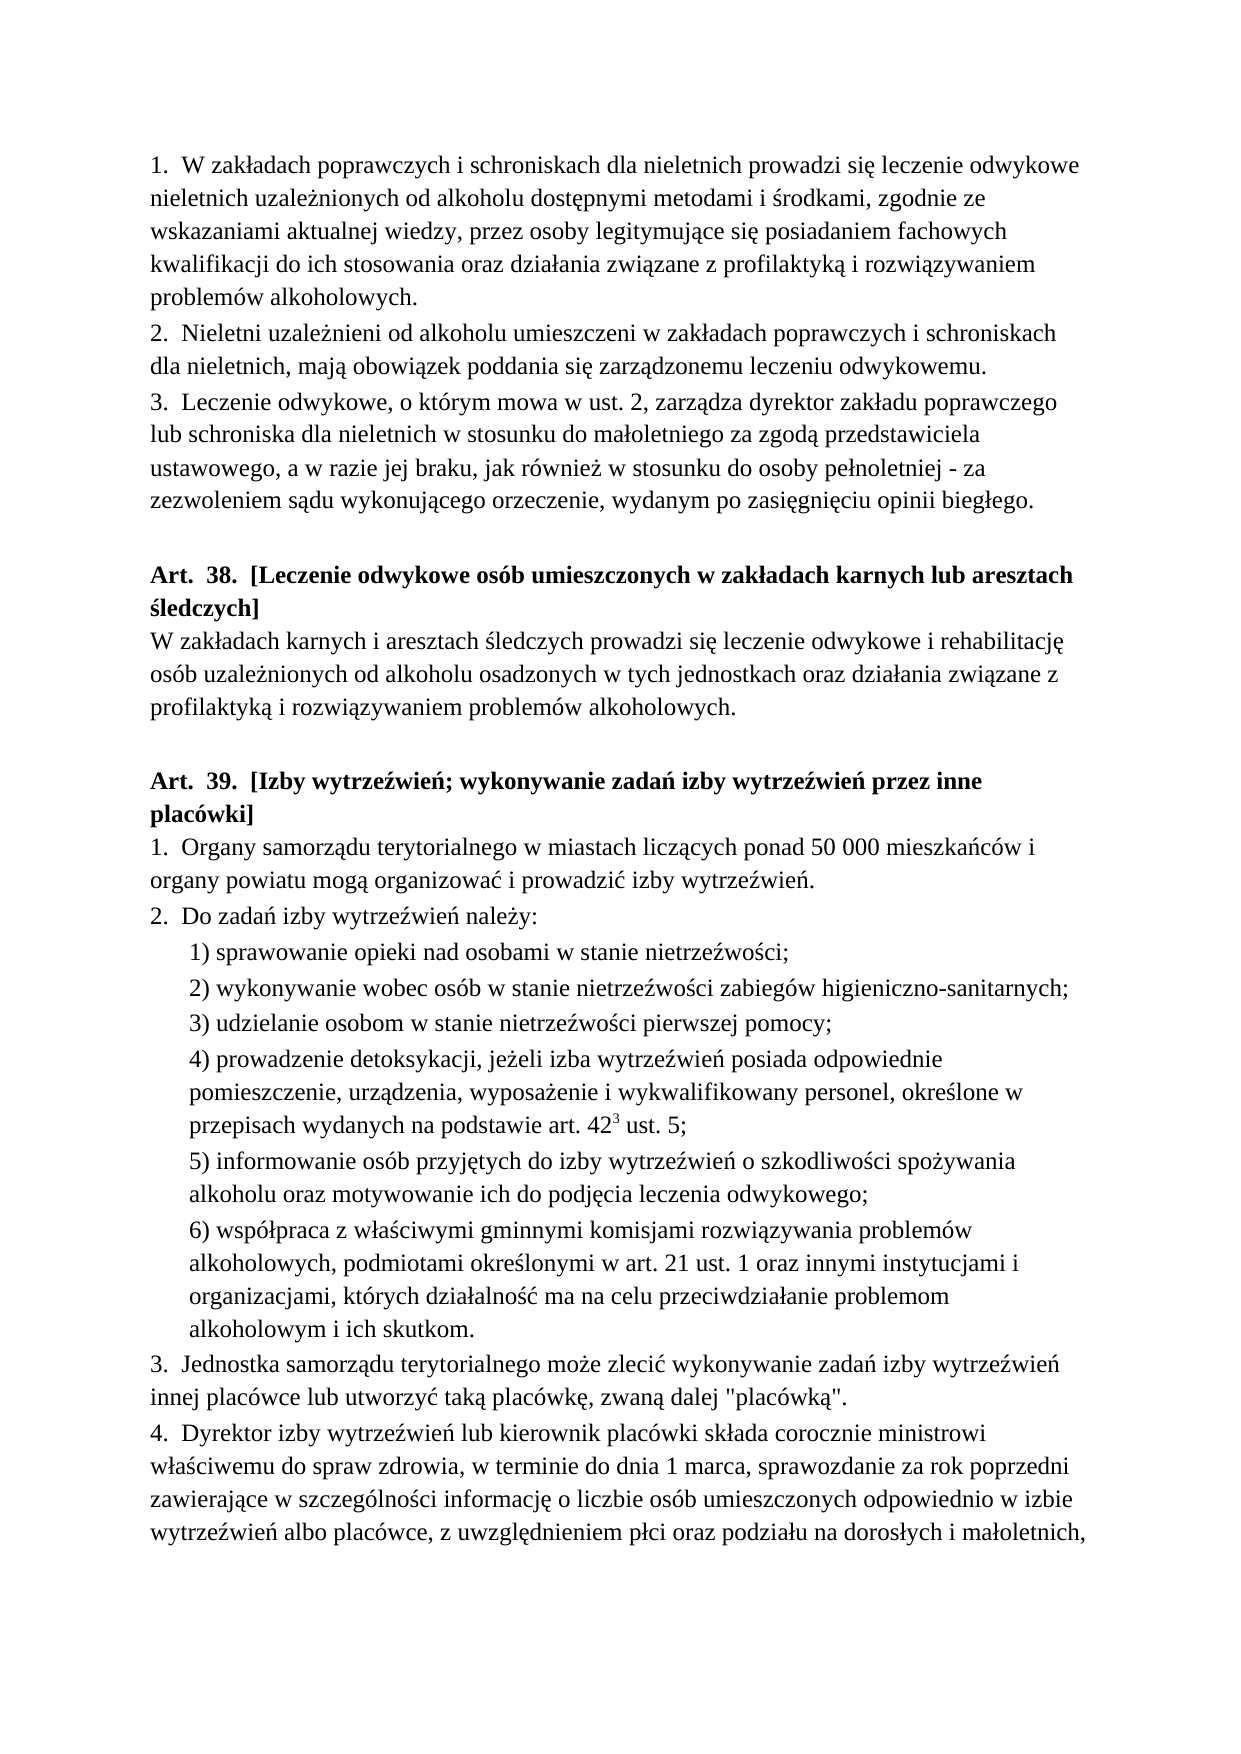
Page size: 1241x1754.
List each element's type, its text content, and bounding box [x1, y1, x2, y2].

text Art. 39. [Izby wytrzeźwień; wykonywanie zadań izby wytrzeźwień przez inne placówki] [150, 766, 1090, 828]
text 5) informowanie osób przyjętych do izby wytrzeźwień o szkodliwości spożywania alkoholu oraz motywowanie ich do podjęcia leczenia odwykowego; [189, 1146, 1090, 1208]
text 2. Do zadań izby wytrzeźwień należy: [150, 901, 1090, 930]
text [150, 1418, 1090, 1546]
text 1. W zakładach poprawczych i schroniskach dla nieletnich prowadzi się leczenie odwykowe nieletnich uzależnionych od alkoholu dostępnymi metodami i środkami, zgodnie ze wskazaniami aktualnej wiedzy, przez osoby legitymujące się posiadaniem fachowych kwalifikacji do ich stosowania oraz działania związane z profilaktyką i rozwiązywaniem problemów alkoholowych. [150, 150, 1090, 311]
text 2. Nieletni uzależnieni od alkoholu umieszczeni w zakładach poprawczych i schroniskach dla nieletnich, mają obowiązek poddania się zarządzonemu leczeniu odwykowemu. [150, 318, 1090, 379]
text 1) sprawowanie opieki nad osobami w stanie nietrzeźwości; [189, 937, 1090, 966]
text Art. 38. [Leczenie odwykowe osób umieszczonych w zakładach karnych lub aresztach śledczych] [150, 560, 1090, 622]
text 2) wykonywanie wobec osób w stanie nietrzeźwości zabiegów higieniczno-sanitarnych; [189, 973, 1090, 1001]
text 3. Leczenie odwykowe, o którym mowa w ust. 2, zarządza dyrektor zakładu poprawczego lub schroniska dla nieletnich w stosunku do małoletniego za zgodą przedstawiciela ustawowego, a w razie jej braku, jak również w stosunku do osoby pełnoletniej - za zezwoleniem sądu wykonującego orzeczenie, wydanym po zasięgnięciu opinii biegłego. [150, 387, 1090, 514]
text 4) prowadzenie detoksykacji, jeżeli izba wytrzeźwień posiada odpowiednie pomieszczenie, urządzenia, wyposażenie i wykwalifikowany personel, określone w przepisach wydanych na podstawie art. 423 ust. 5; [189, 1044, 1090, 1139]
text W zakładach karnych i aresztach śledczych prowadzi się leczenie odwykowe i rehabilitację osób uzależnionych od alkoholu osadzonych w tych jednostkach oraz działania związane z profilaktyką i rozwiązywaniem problemów alkoholowych. [150, 626, 1090, 721]
text 6) współpraca z właściwymi gminnymi komisjami rozwiązywania problemów alkoholowych, podmiotami określonymi w art. 21 ust. 1 oraz innymi instytucjami i organizacjami, których działalność ma na celu przeciwdziałanie problemom alkoholowym i ich skutkom. [189, 1215, 1090, 1342]
text 1. Organy samorządu terytorialnego w miastach liczących ponad 50 000 mieszkańców i organy powiatu mogą organizować i prowadzić izby wytrzeźwień. [150, 832, 1090, 894]
text 3) udzielanie osobom w stanie nietrzeźwości pierwszej pomocy; [189, 1008, 1090, 1037]
text 3. Jednostka samorządu terytorialnego może zlecić wykonywanie zadań izby wytrzeźwień innej placówce lub utworzyć taką placówkę, zwaną dalej "placówką". [150, 1349, 1090, 1411]
